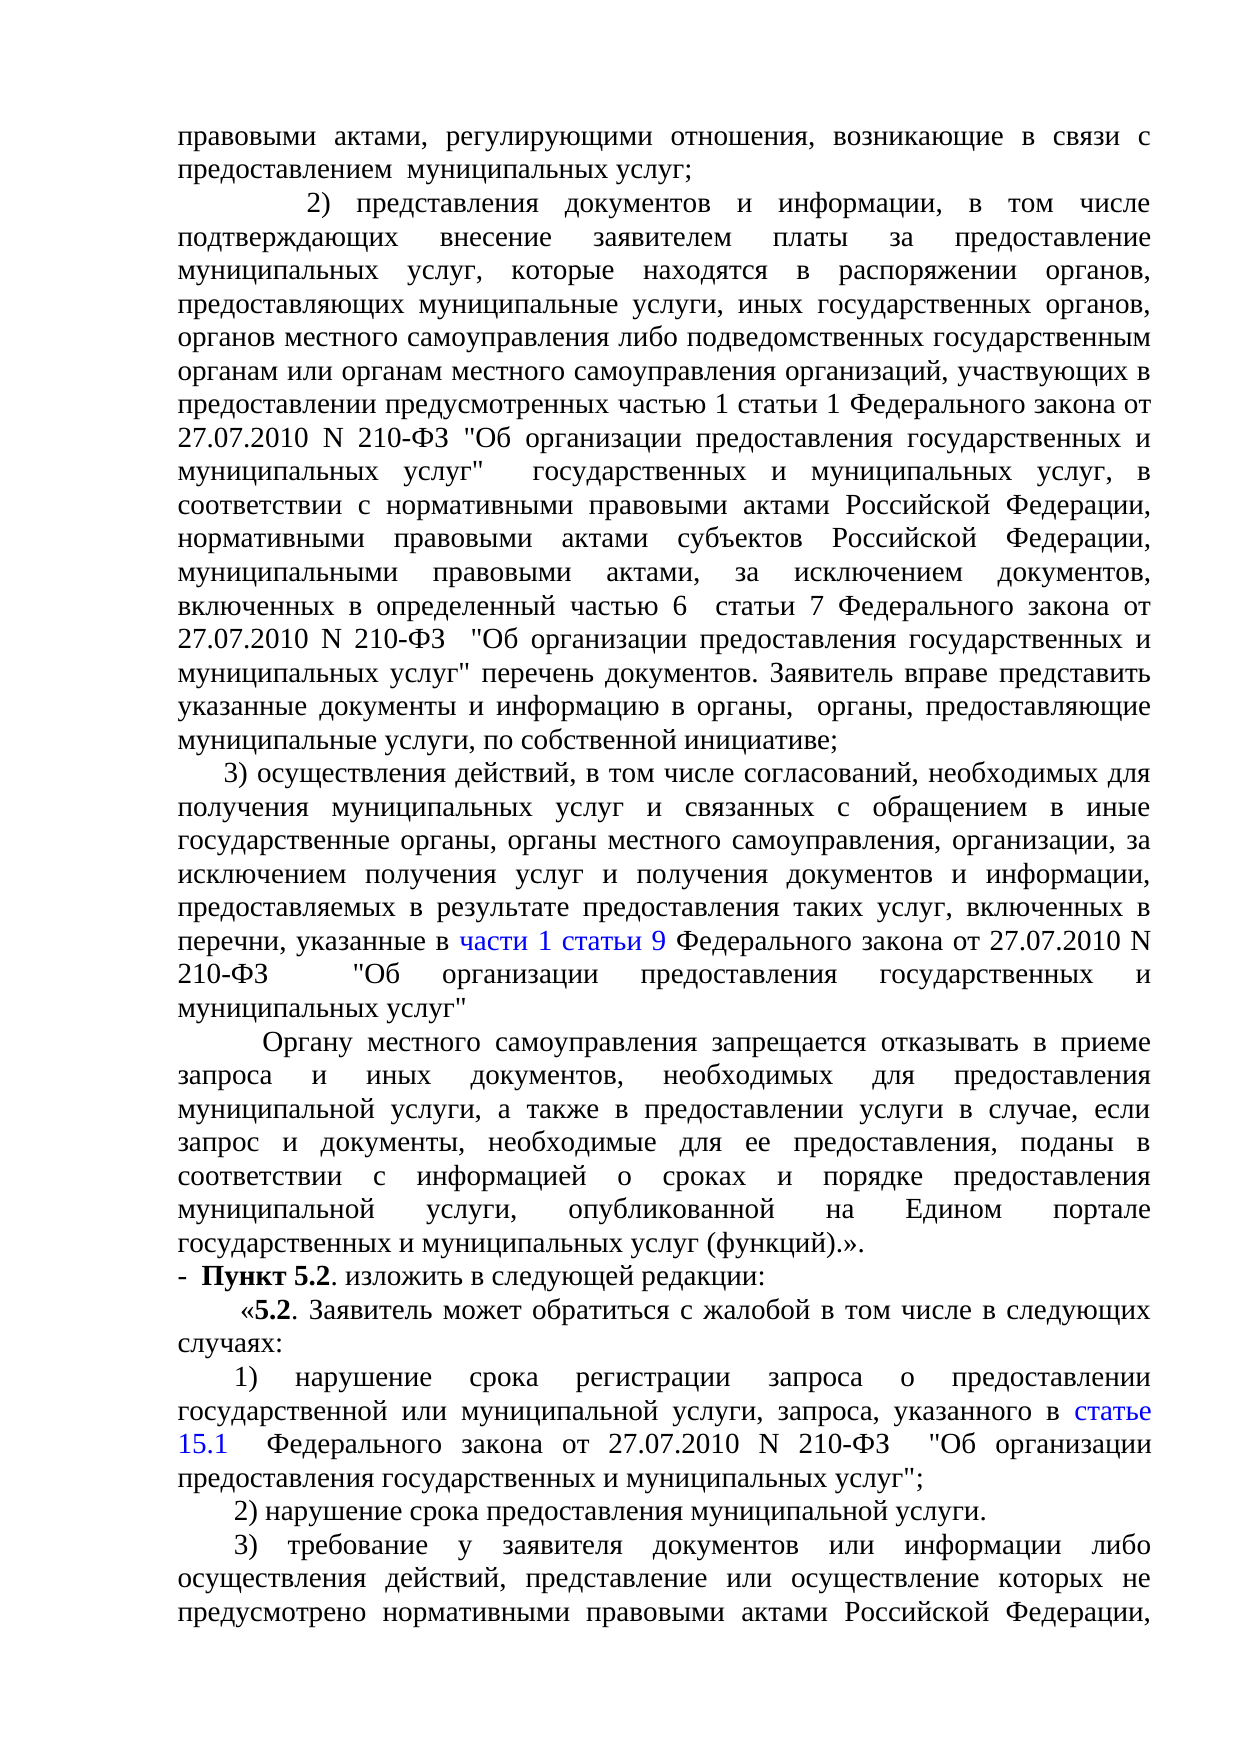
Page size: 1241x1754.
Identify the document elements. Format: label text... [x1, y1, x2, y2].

text 2) представления документов и информации, в том числе подтверждающих внесение заявителем платы за предоставление муниципальных услуг, которые находятся в распоряжении органов, предоставляющих муниципальные услуги, иных государственных органов, органов местного самоуправления либо подведомственных государственным органам или органам местного самоуправления организаций, участвующих в предоставлении предусмотренных частью 1 статьи 1 Федерального закона от 27.07.2010 N 210-ФЗ "Об организации предоставления государственных и муниципальных услуг" государственных и муниципальных услуг, в соответствии с нормативными правовыми актами Российской Федерации, нормативными правовыми актами субъектов Российской Федерации, муниципальными правовыми актами, за исключением документов, включенных в определенный частью 6 статьи 7 Федерального закона от 27.07.2010 N 210-ФЗ "Об организации предоставления государственных и муниципальных услуг" перечень документов. Заявитель вправе представить указанные документы и информацию в органы, органы, предоставляющие муниципальные услуги, по собственной инициативе; [177, 185, 1152, 755]
text 1) нарушение срока регистрации запроса о предоставлении государственной или муниципальной услуги, запроса, указанного в статье 15.1 Федерального закона от 27.07.2010 N 210-ФЗ "Об организации предоставления государственных и муниципальных услуг"; [177, 1359, 1152, 1493]
text 2) нарушение срока предоставления муниципальной услуги. [177, 1493, 1152, 1527]
text - Пункт 5.2. изложить в следующей редакции: [177, 1258, 1152, 1292]
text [177, 1527, 1152, 1627]
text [177, 118, 1152, 185]
text «5.2. Заявитель может обратиться с жалобой в том числе в следующих случаях: [177, 1292, 1152, 1359]
text 3) осуществления действий, в том числе согласований, необходимых для получения муниципальных услуг и связанных с обращением в иные государственные органы, органы местного самоуправления, организации, за исключением получения услуг и получения документов и информации, предоставляемых в результате предоставления таких услуг, включенных в перечни, указанные в части 1 статьи 9 Федерального закона от 27.07.2010 N 210-ФЗ "Об организации предоставления государственных и муниципальных услуг" [177, 755, 1152, 1024]
text Органу местного самоуправления запрещается отказывать в приеме запроса и иных документов, необходимых для предоставления муниципальной услуги, а также в предоставлении услуги в случае, если запрос и документы, необходимые для ее предоставления, поданы в соответствии с информацией о сроках и порядке предоставления муниципальной услуги, опубликованной на Едином портале государственных и муниципальных услуг (функций).». [177, 1024, 1152, 1258]
